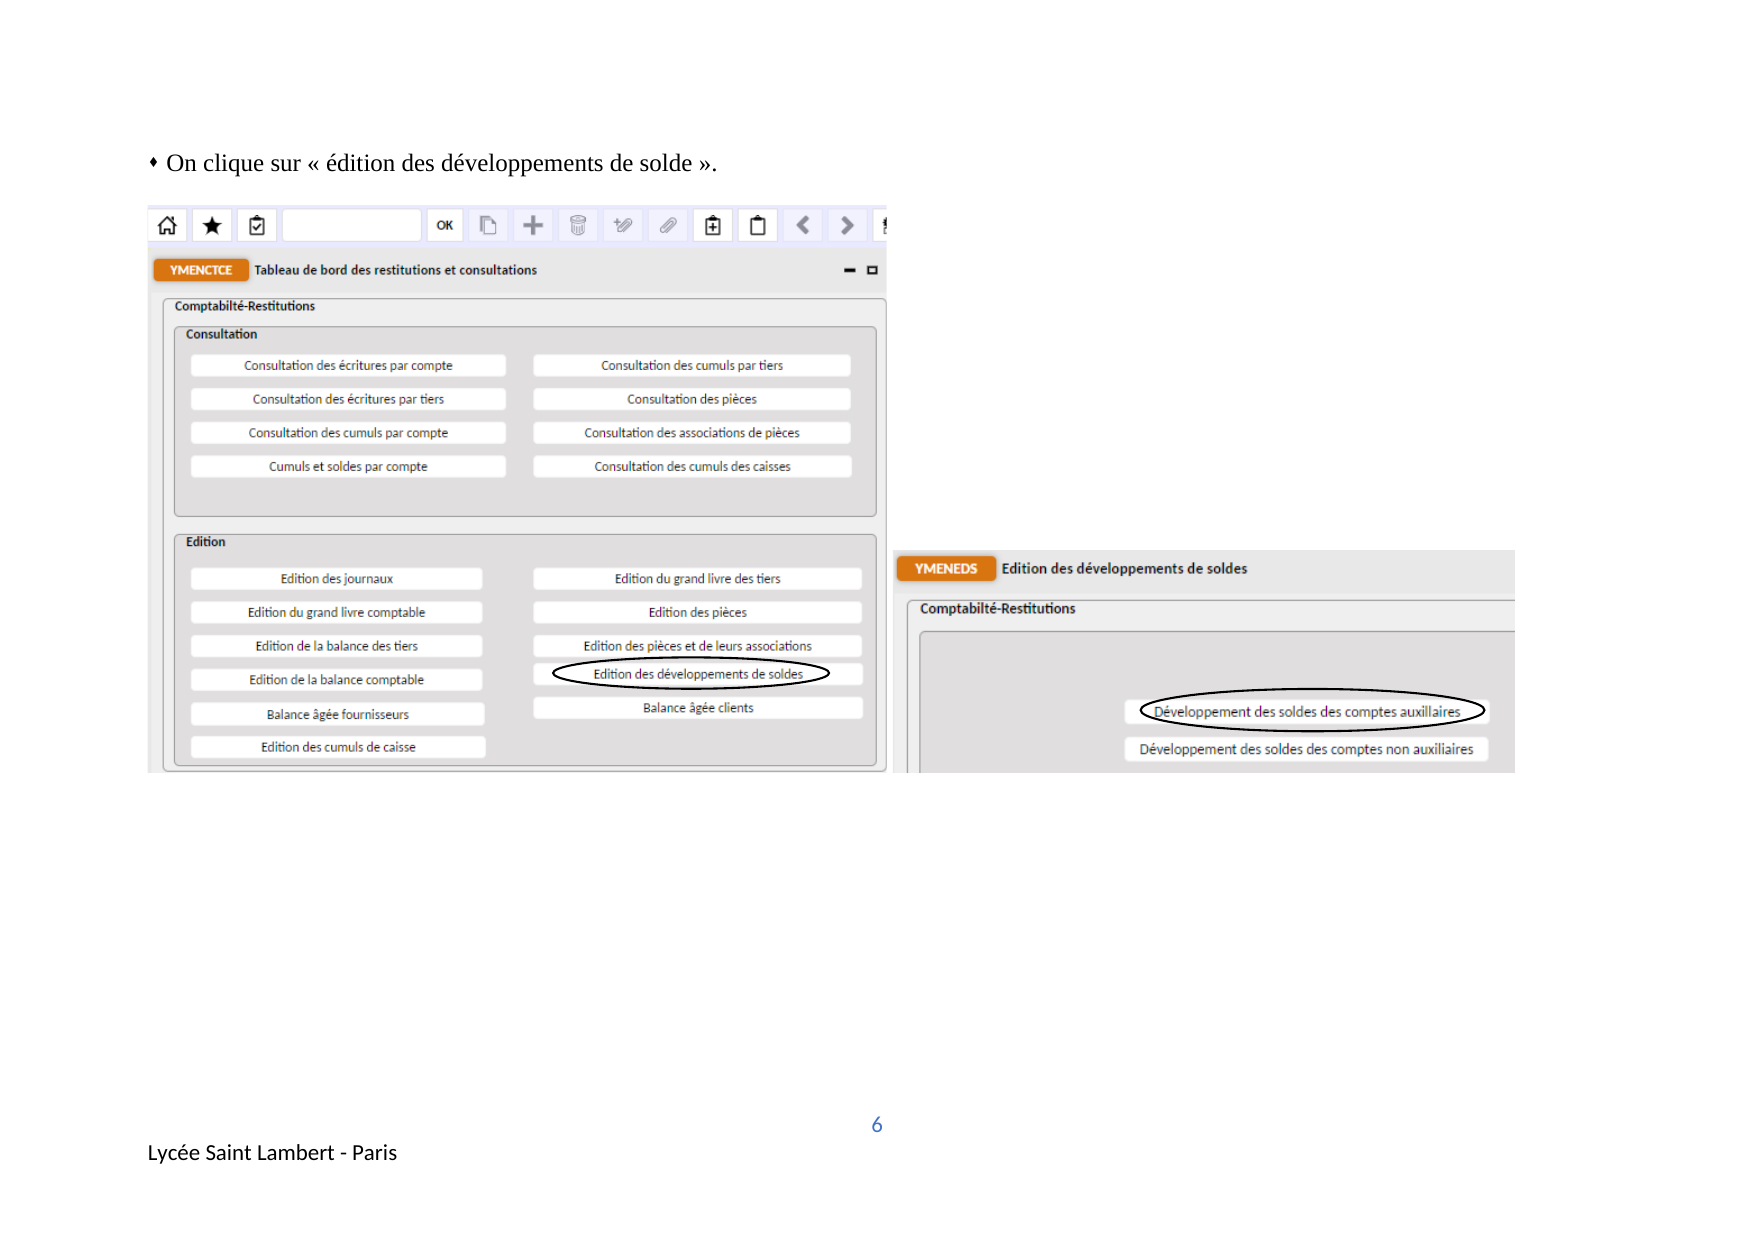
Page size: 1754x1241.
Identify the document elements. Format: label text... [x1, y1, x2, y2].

picture [892, 550, 1515, 773]
text On clique sur « édition des développements de solde ». [148, 148, 1606, 176]
picture [147, 205, 887, 773]
